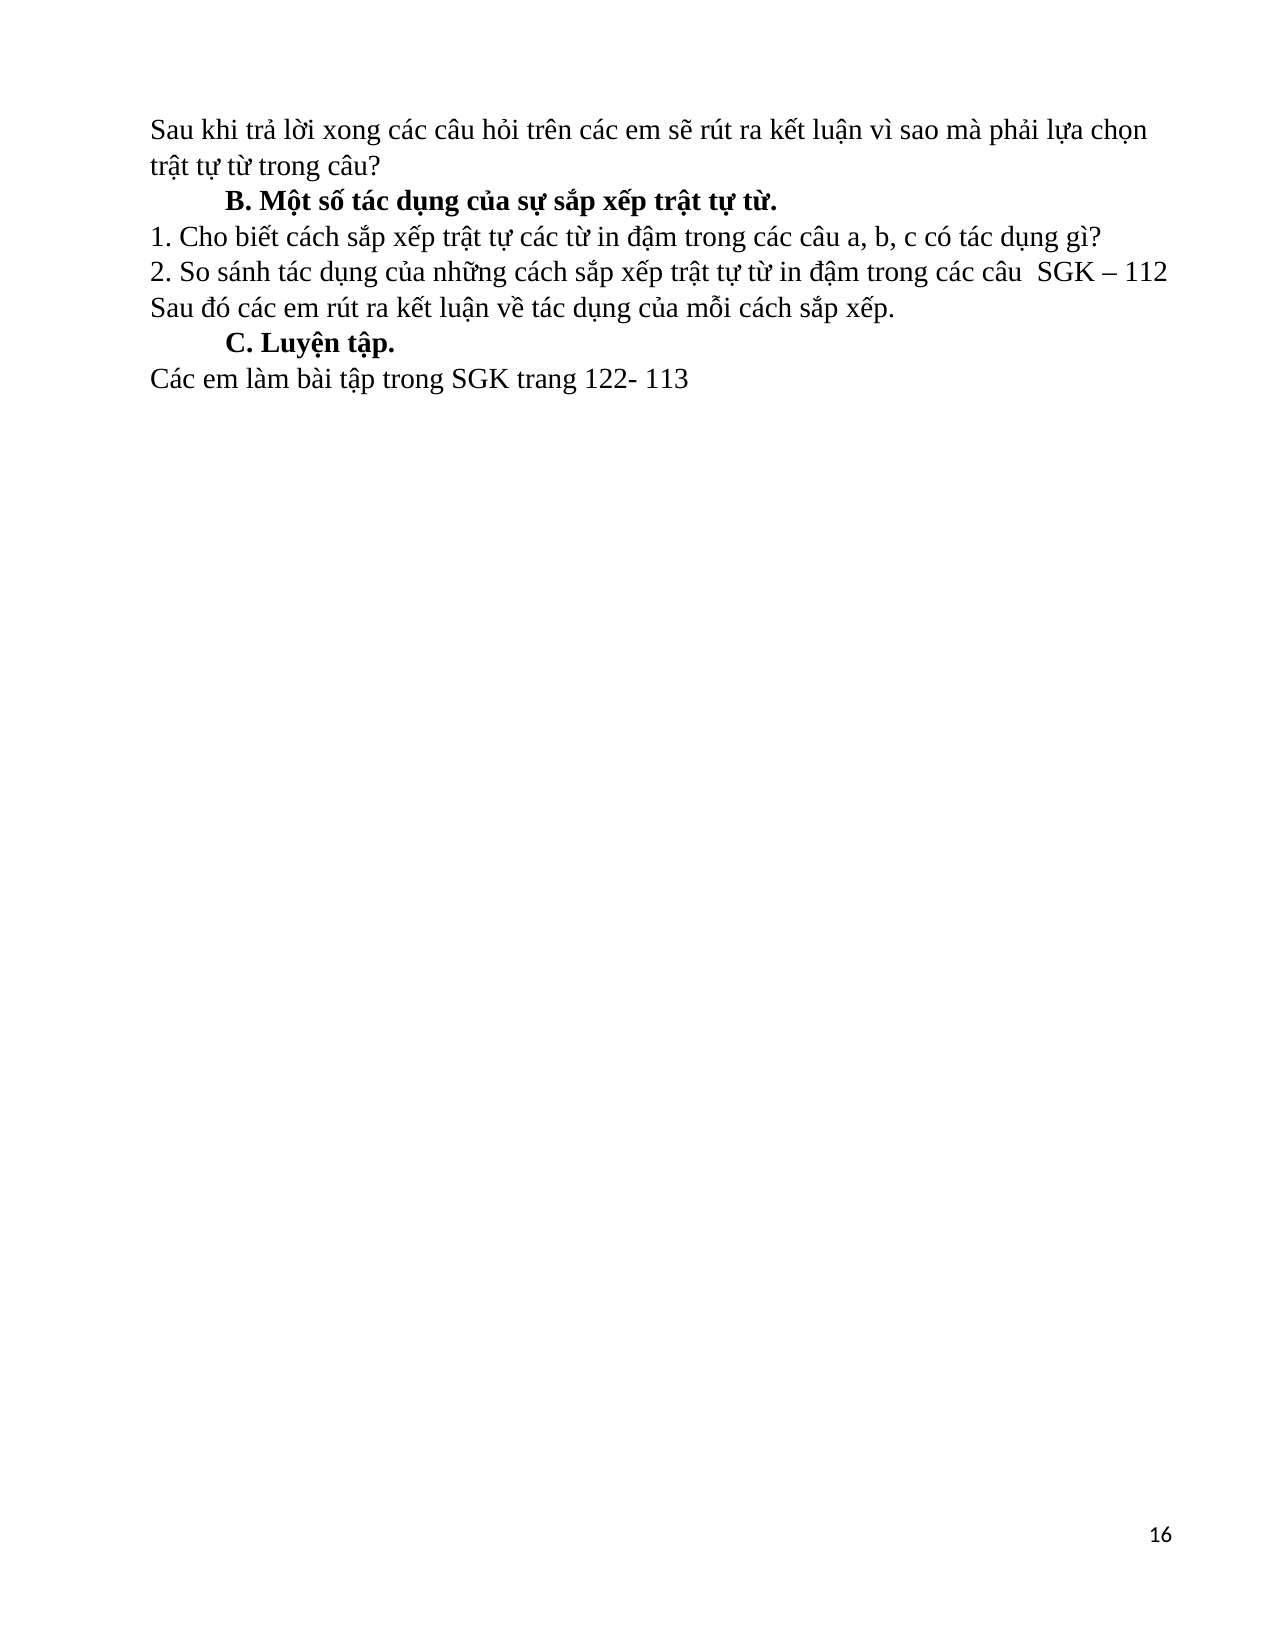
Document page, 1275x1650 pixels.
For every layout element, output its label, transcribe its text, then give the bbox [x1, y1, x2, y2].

list Sau đó các em rút ra kết luận về tác dụng của mỗi cách sắp xếp. [150, 290, 1172, 324]
list Các em làm bài tập trong SGK trang 122- 113 [150, 361, 1172, 395]
list B. Một số tác dụng của sự sắp xếp trật tự từ. [150, 183, 1172, 217]
list C. Luyện tập. [150, 326, 1172, 359]
list 1. Cho biết cách sắp xếp trật tự các từ in đậm trong các câu a, b, c có tác dụng gì? [150, 219, 1172, 253]
list Sau khi trả lời xong các câu hỏi trên các em sẽ rút ra kết luận vì sao mà phải lựa chọn trật tự từ trong câu? [150, 112, 1172, 182]
list 2. So sánh tác dụng của những cách sắp xếp trật tự từ in đậm trong các câu SGK – 112 [150, 254, 1172, 288]
